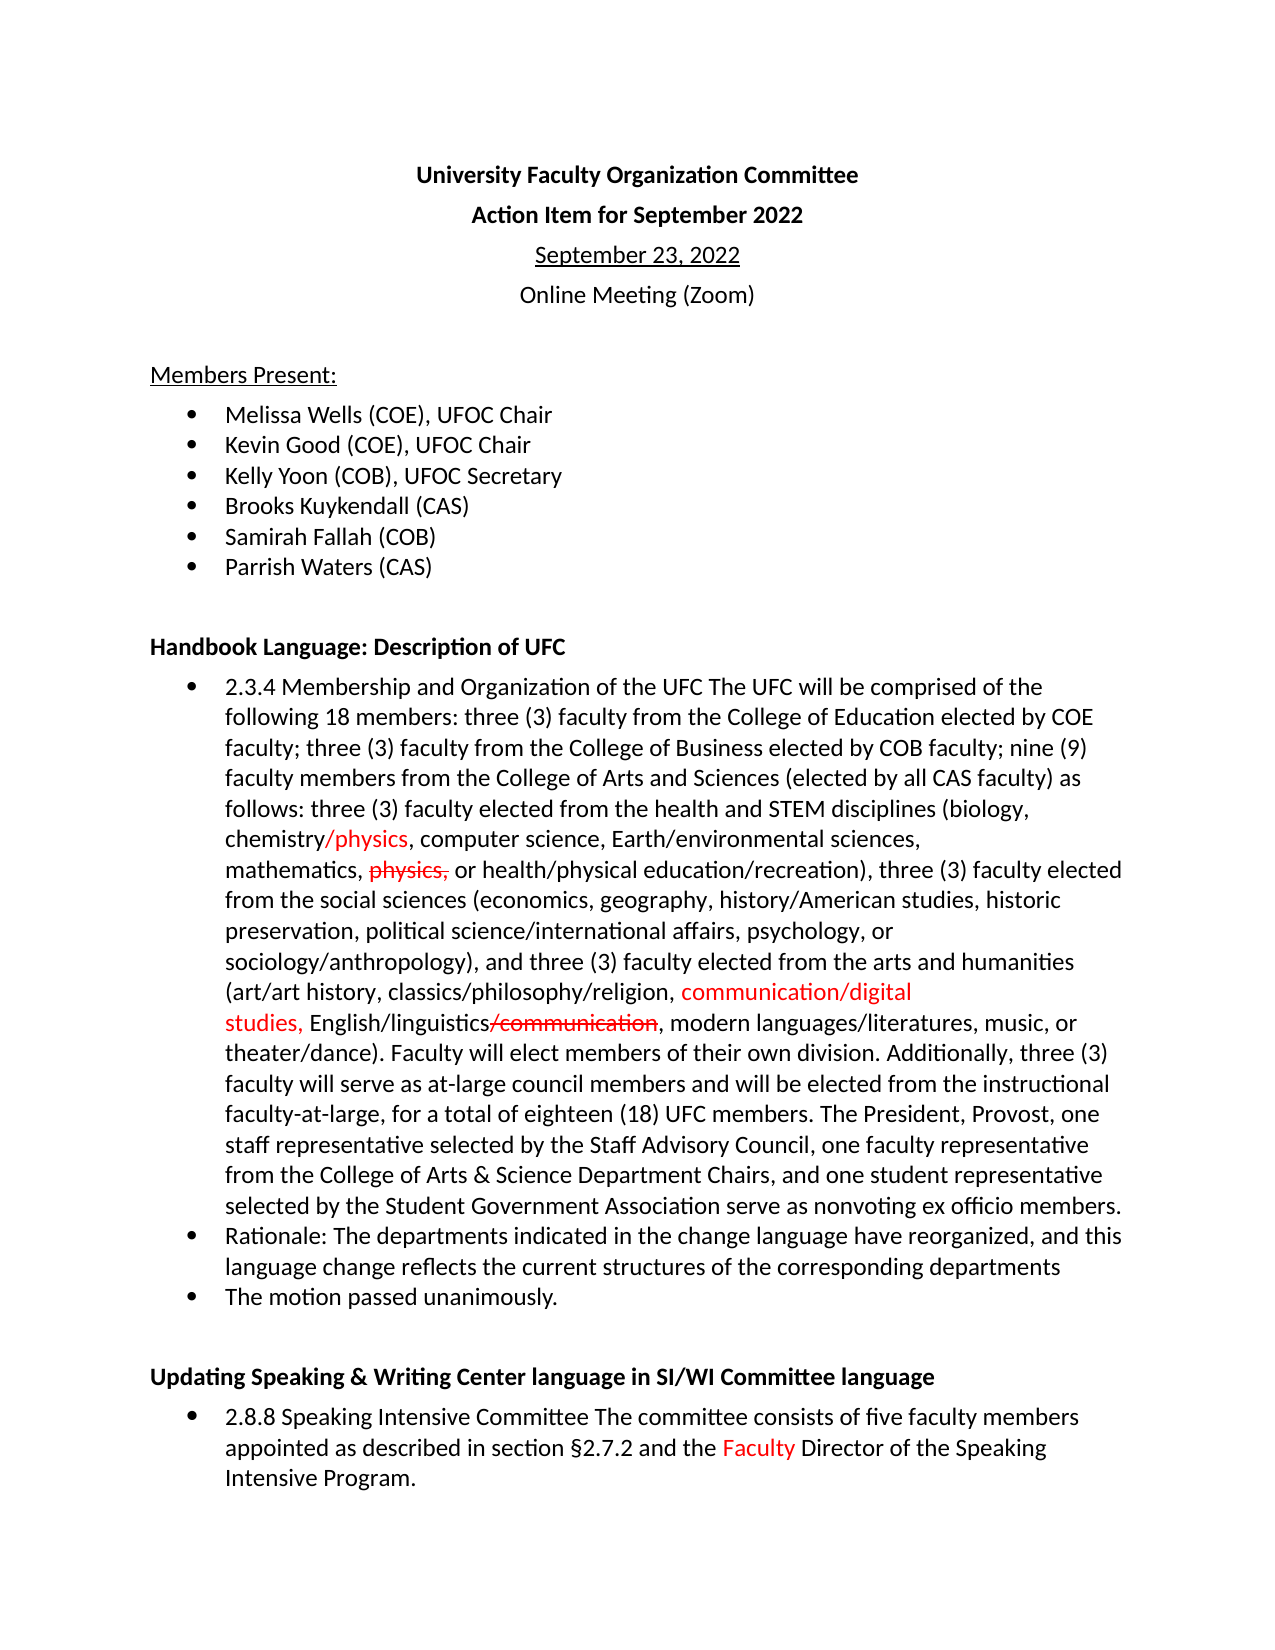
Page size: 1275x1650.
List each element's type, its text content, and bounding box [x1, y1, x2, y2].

list Melissa Wells (COE), UFOC Chair [187, 399, 1125, 429]
list Parrish Waters (CAS) [187, 551, 1125, 582]
text Handbook Language: Description of UFC [150, 631, 1125, 662]
text Members Present: [150, 359, 1125, 389]
list Kevin Good (COE), UFOC Chair [187, 429, 1125, 460]
list Brooks Kuykendall (CAS) [187, 490, 1125, 521]
list The motion passed unanimously. [187, 1281, 1125, 1312]
text Action Item for September 2022 [150, 199, 1125, 230]
list Kelly Yoon (COB), UFOC Secretary [187, 460, 1125, 490]
text University Faculty Organization Committee [150, 159, 1125, 190]
list Rationale: The departments indicated in the change language have reorganized, and this language change reflects the current structures of the corresponding departments [187, 1220, 1125, 1281]
text Updating Speaking & Writing Center language in SI/WI Committee language [150, 1361, 1125, 1392]
list 2.3.4 Membership and Organization of the UFC The UFC will be comprised of the following 18 members: three (3) faculty from the College of Education elected by COE faculty; three (3) faculty from the College of Business elected by COB faculty; nine (9) faculty members from the College of Arts and Sciences (elected by all CAS faculty) as follows: three (3) faculty elected from the health and STEM disciplines (biology, chemistry/physics, computer science, Earth/environmental sciences, mathematics, physics, or health/physical education/recreation), three (3) faculty elected from the social sciences (economics, geography, history/American studies, historic preservation, political science/international affairs, psychology, or sociology/anthropology), and three (3) faculty elected from the arts and humanities (art/art history, classics/philosophy/religion, communication/digital studies, English/linguistics/communication, modern languages/literatures, music, or theater/dance). Faculty will elect members of their own division. Additionally, three (3) faculty will serve as at-large council members and will be elected from the instructional faculty-at-large, for a total of eighteen (18) UFC members. The President, Provost, one staff representative selected by the Staff Advisory Council, one faculty representative from the College of Arts & Science Department Chairs, and one student representative selected by the Student Government Association serve as nonvoting ex officio members. [187, 671, 1125, 1220]
text September 23, 2022 [150, 239, 1125, 270]
list 2.8.8 Speaking Intensive Committee The committee consists of five faculty members appointed as described in section §2.7.2 and the Faculty Director of the Speaking Intensive Program. [187, 1401, 1125, 1493]
text Online Meeting (Zoom) [150, 279, 1125, 309]
list Samirah Fallah (COB) [187, 521, 1125, 551]
